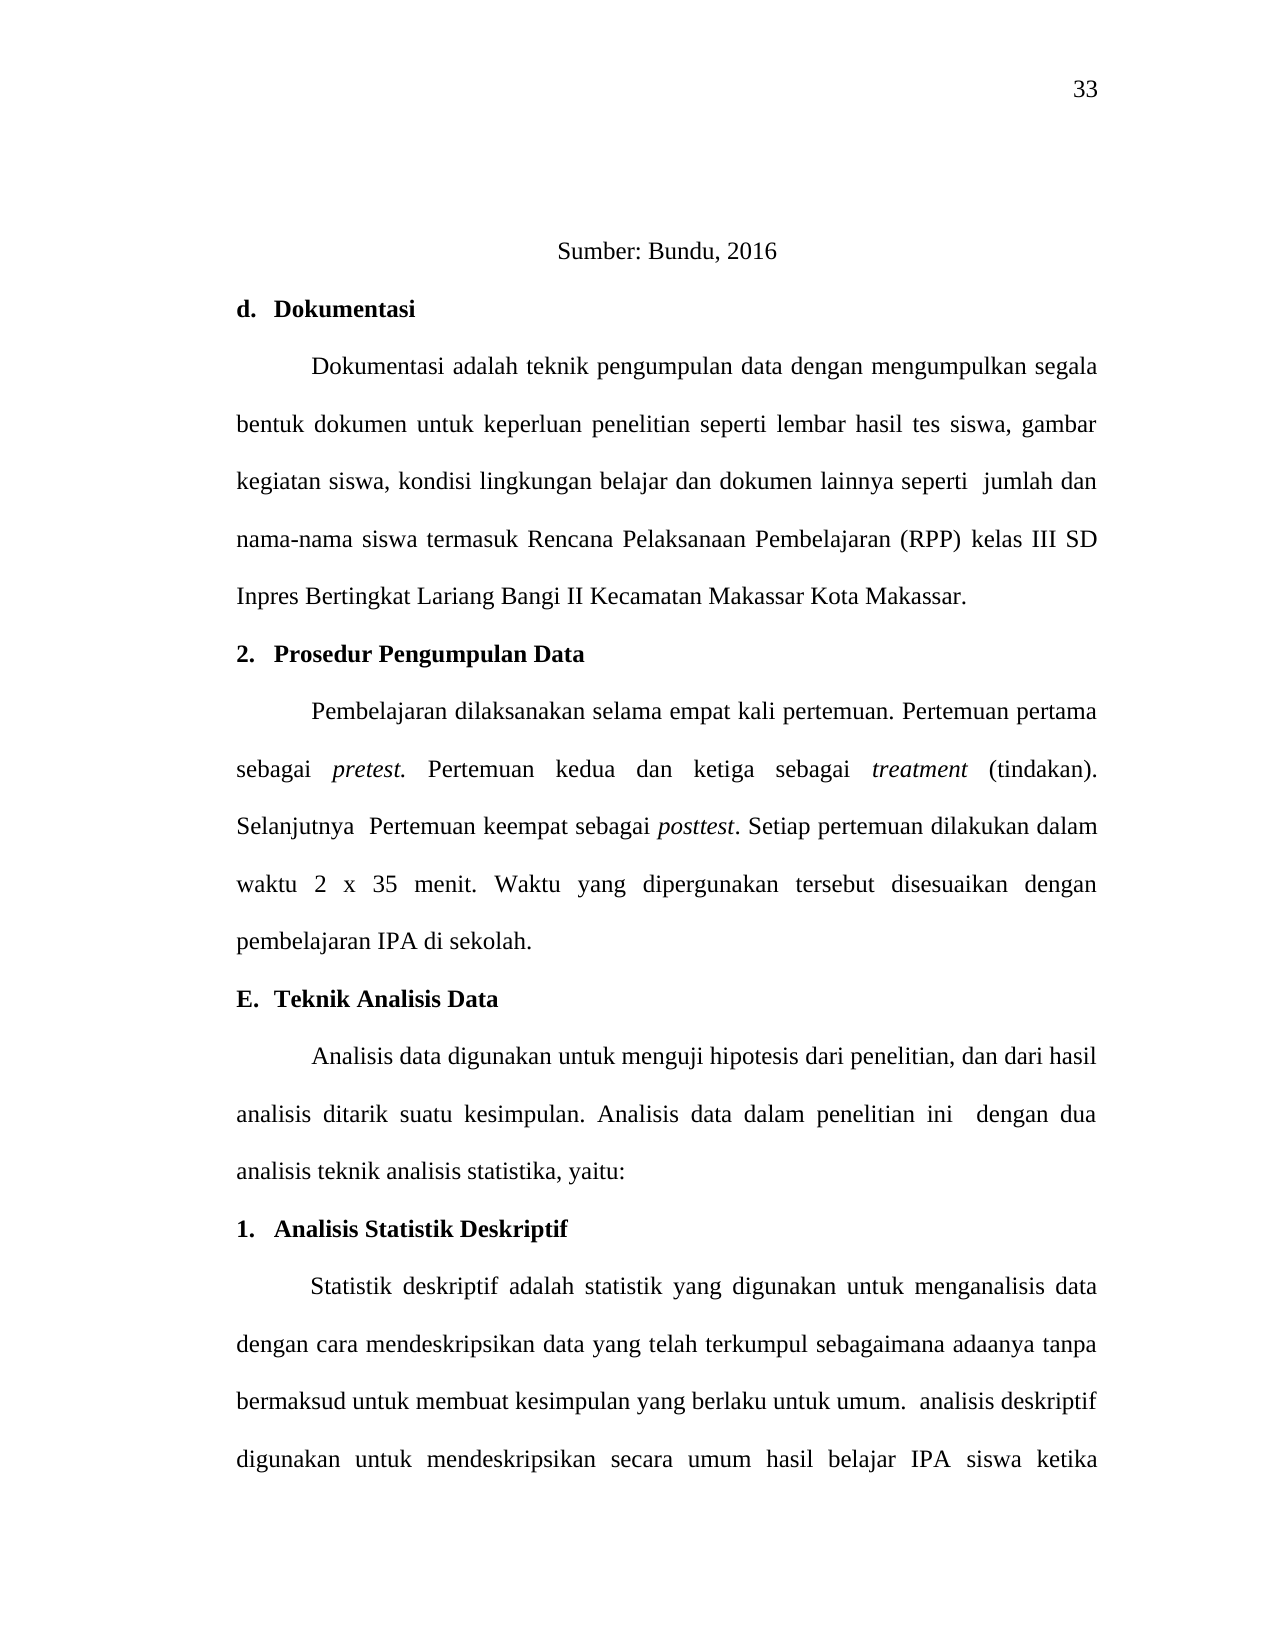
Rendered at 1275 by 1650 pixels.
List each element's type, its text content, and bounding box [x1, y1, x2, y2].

list Teknik Analisis Data [236, 984, 1098, 1012]
list Analisis data digunakan untuk menguji hipotesis dari penelitian, dan dari hasil analisis ditarik suatu kesimpulan. Analisis data dalam penelitian ini dengan dua analisis teknik analisis statistika, yaitu: [236, 1041, 1098, 1185]
list Dokumentasi [236, 294, 1098, 322]
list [236, 1271, 1098, 1472]
text Sumber: Bundu, 2016 [236, 236, 1098, 265]
list Pembelajaran dilaksanakan selama empat kali pertemuan. Pertemuan pertama sebagai pretest. Pertemuan kedua dan ketiga sebagai treatment (tindakan). Selanjutnya Pertemuan keempat sebagai posttest. Setiap pertemuan dilakukan dalam waktu 2 x 35 menit. Waktu yang dipergunakan tersebut disesuaikan dengan pembelajaran IPA di sekolah. [236, 696, 1098, 955]
list Dokumentasi adalah teknik pengumpulan data dengan mengumpulkan segala bentuk dokumen untuk keperluan penelitian seperti lembar hasil tes siswa, gambar kegiatan siswa, kondisi lingkungan belajar dan dokumen lainnya seperti jumlah dan nama-nama siswa termasuk Rencana Pelaksanaan Pembelajaran (RPP) kelas III SD Inpres Bertingkat Lariang Bangi II Kecamatan Makassar Kota Makassar. [236, 351, 1098, 610]
list Prosedur Pengumpulan Data [236, 639, 1098, 667]
list Analisis Statistik Deskriptif [236, 1214, 1098, 1242]
